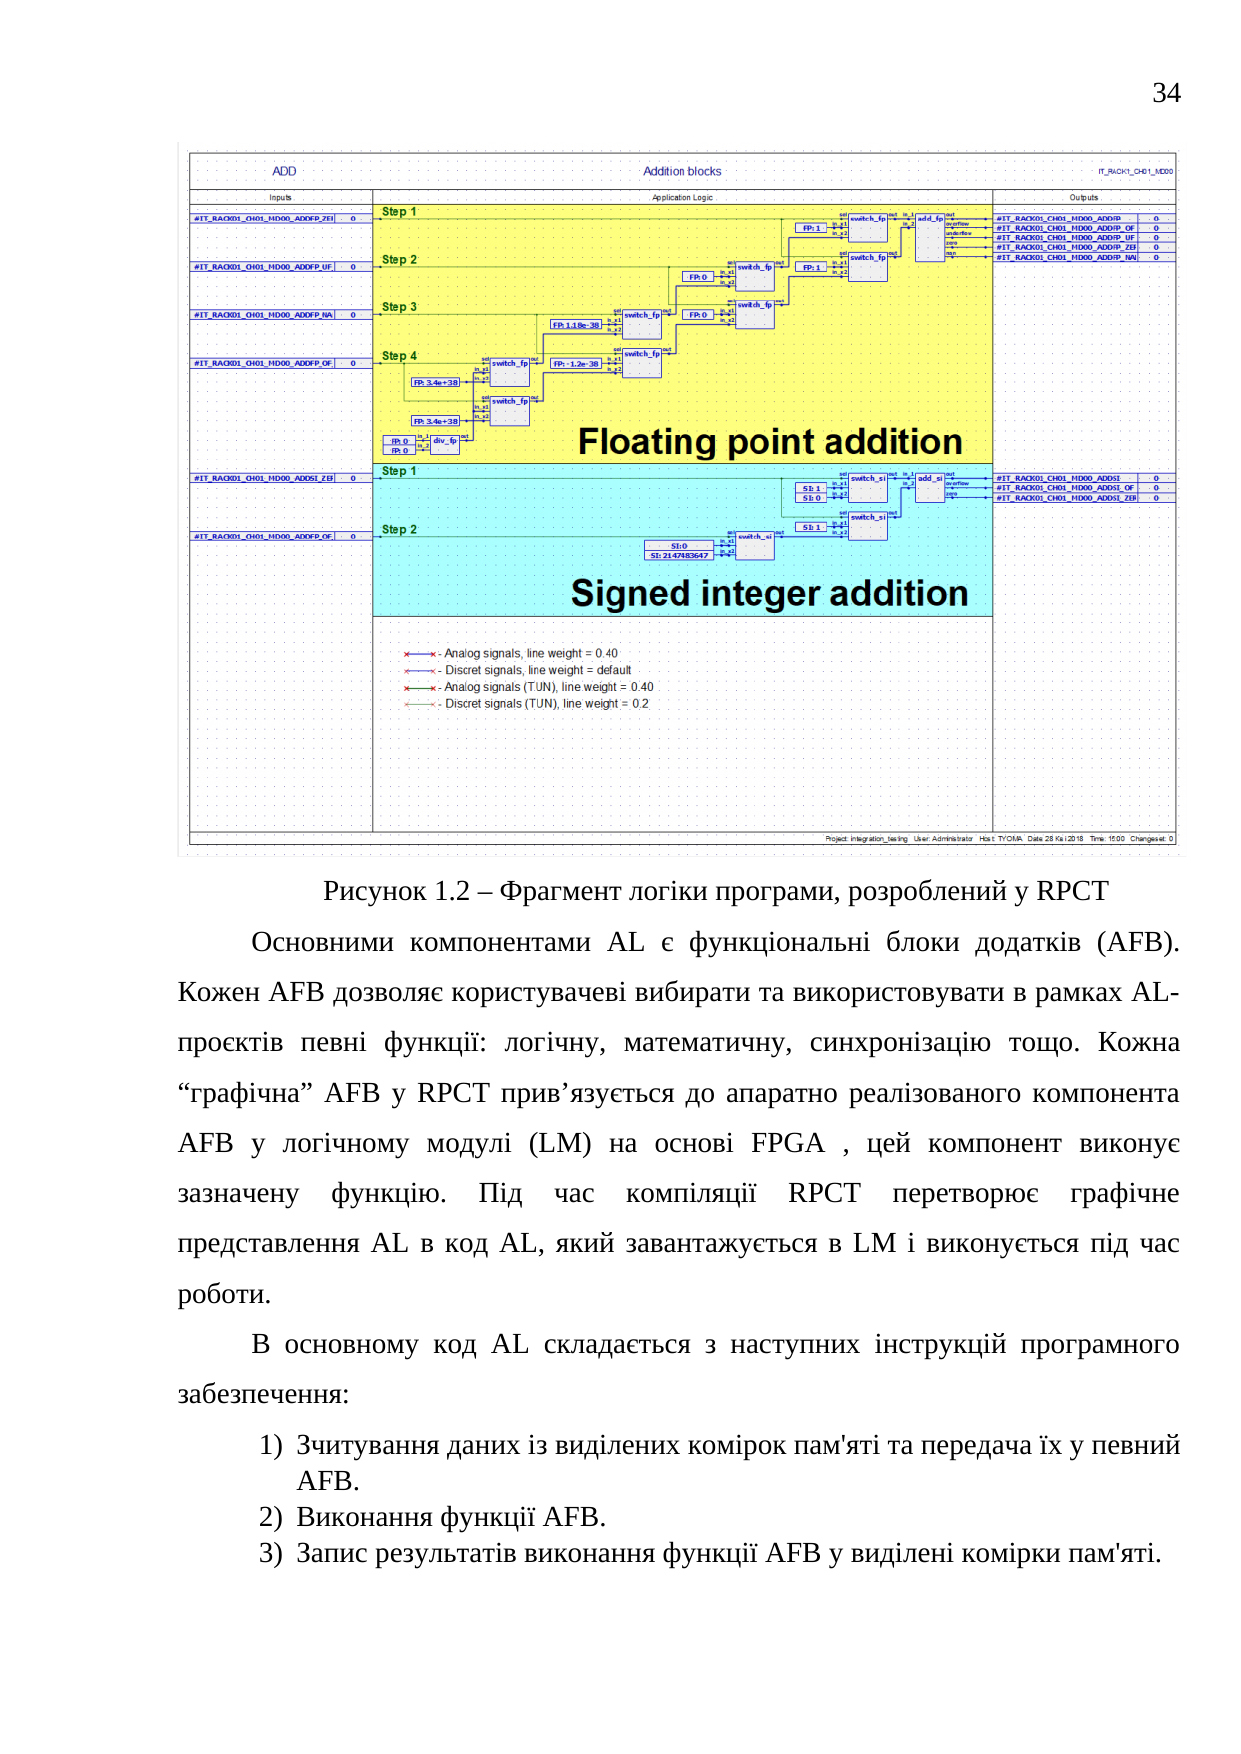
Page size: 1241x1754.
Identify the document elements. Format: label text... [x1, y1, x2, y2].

list Запис результатів виконання функції AFB у виділені комірки пам'яті. [258, 1535, 1181, 1569]
picture [177, 142, 1187, 857]
list Зчитування даних із виділених комірок пам'яті та передача їх у певний AFB. [258, 1427, 1181, 1497]
text Основними компонентами AL є функціональні блоки додатків (AFB). Кожен AFB дозволяє користувачеві вибирати та використовувати в рамках AL-проєктів певні функції: логічну, математичну, синхронізацію тощо. Кожна “графічна” AFB у RPCT прив’язується до апаратно реалізованого компонента AFB у логічному модулі (LM) на основі FPGA , цей компонент виконує зазначену функцію. Під час компіляції RPCT перетворює графічне представлення AL в код AL, який завантажується в LM і виконується під час роботи. [177, 924, 1181, 1309]
text В основному код AL складається з наступних інструкцій програмного забезпечення: [177, 1326, 1181, 1410]
text Рисунок 1.2 – Фрагмент логіки програми, розроблений у RPCT [177, 873, 1181, 907]
list Виконання функції AFB. [258, 1499, 1181, 1533]
